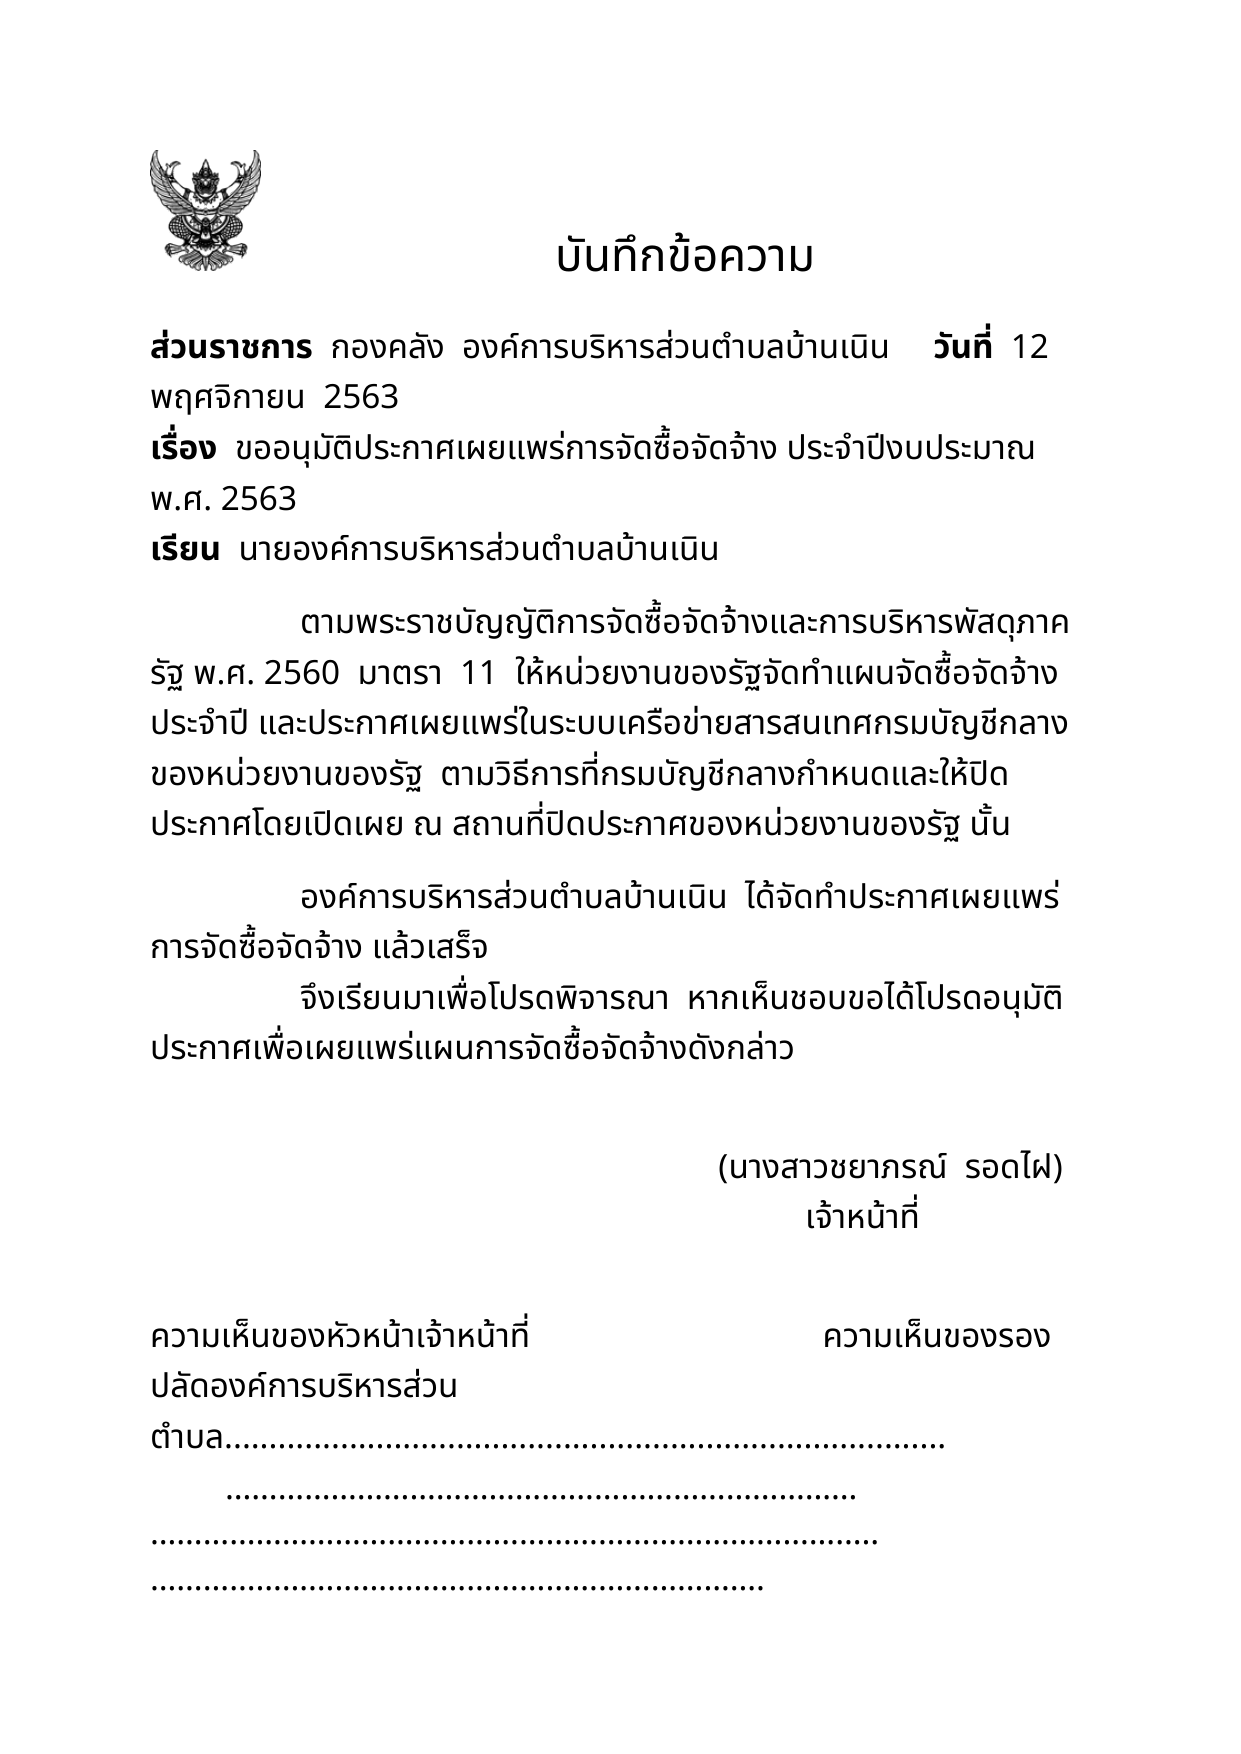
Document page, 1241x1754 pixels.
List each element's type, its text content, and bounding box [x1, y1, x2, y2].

text (นางสาวชยาภรณ์ รอดไฝ) [150, 1143, 1090, 1193]
text เรียน นายองค์การบริหารส่วนตำบลบ้านเนิน [150, 525, 1090, 575]
text ……………………………………………………………………….. ……………………………………………………………. [150, 1509, 1090, 1600]
text องค์การบริหารส่วนตำบลบ้านเนิน ได้จัดทำประกาศเผยแพร่การจัดซื้อจัดจ้าง แล้วเสร็จ [150, 873, 1090, 974]
text ส่วนราชการ กองคลัง องค์การบริหารส่วนตำบลบ้านเนิน วันที่ 12 พฤศจิกายน 2563 [150, 323, 1090, 424]
text เรื่อง ขออนุมัติประกาศเผยแพร่การจัดซื้อจัดจ้าง ประจำปีงบประมาณ พ.ศ. 2563 [150, 424, 1090, 525]
text ตามพระราชบัญญัติการจัดซื้อจัดจ้างและการบริหารพัสดุภาครัฐ พ.ศ. 2560 มาตรา 11 ให้หน่วยงานของรัฐจัดทำแผนจัดซื้อจัดจ้างประจำปี และประกาศเผยแพร่ในระบบเครือข่ายสารสนเทศกรมบัญชีกลางของหน่วยงานของรัฐ ตามวิธีการที่กรมบัญชีกลางกำหนดและให้ปิดประกาศโดยเปิดเผย ณ สถานที่ปิดประกาศของหน่วยงานของรัฐ นั้น [150, 598, 1090, 850]
picture [150, 150, 261, 271]
text ความเห็นของหัวหน้าเจ้าหน้าที่ ความเห็นของรองปลัดองค์การบริหารส่วนตำบล................................................................................. ……………………………………………………………… [150, 1312, 1090, 1509]
text เจ้าหน้าที่ [150, 1193, 1090, 1244]
text บันทึกข้อความ [150, 150, 1090, 292]
text จึงเรียนมาเพื่อโปรดพิจารณา หากเห็นชอบขอได้โปรดอนุมัติประกาศเพื่อเผยแพร่แผนการจัดซื้อจัดจ้างดังกล่าว [150, 974, 1090, 1075]
